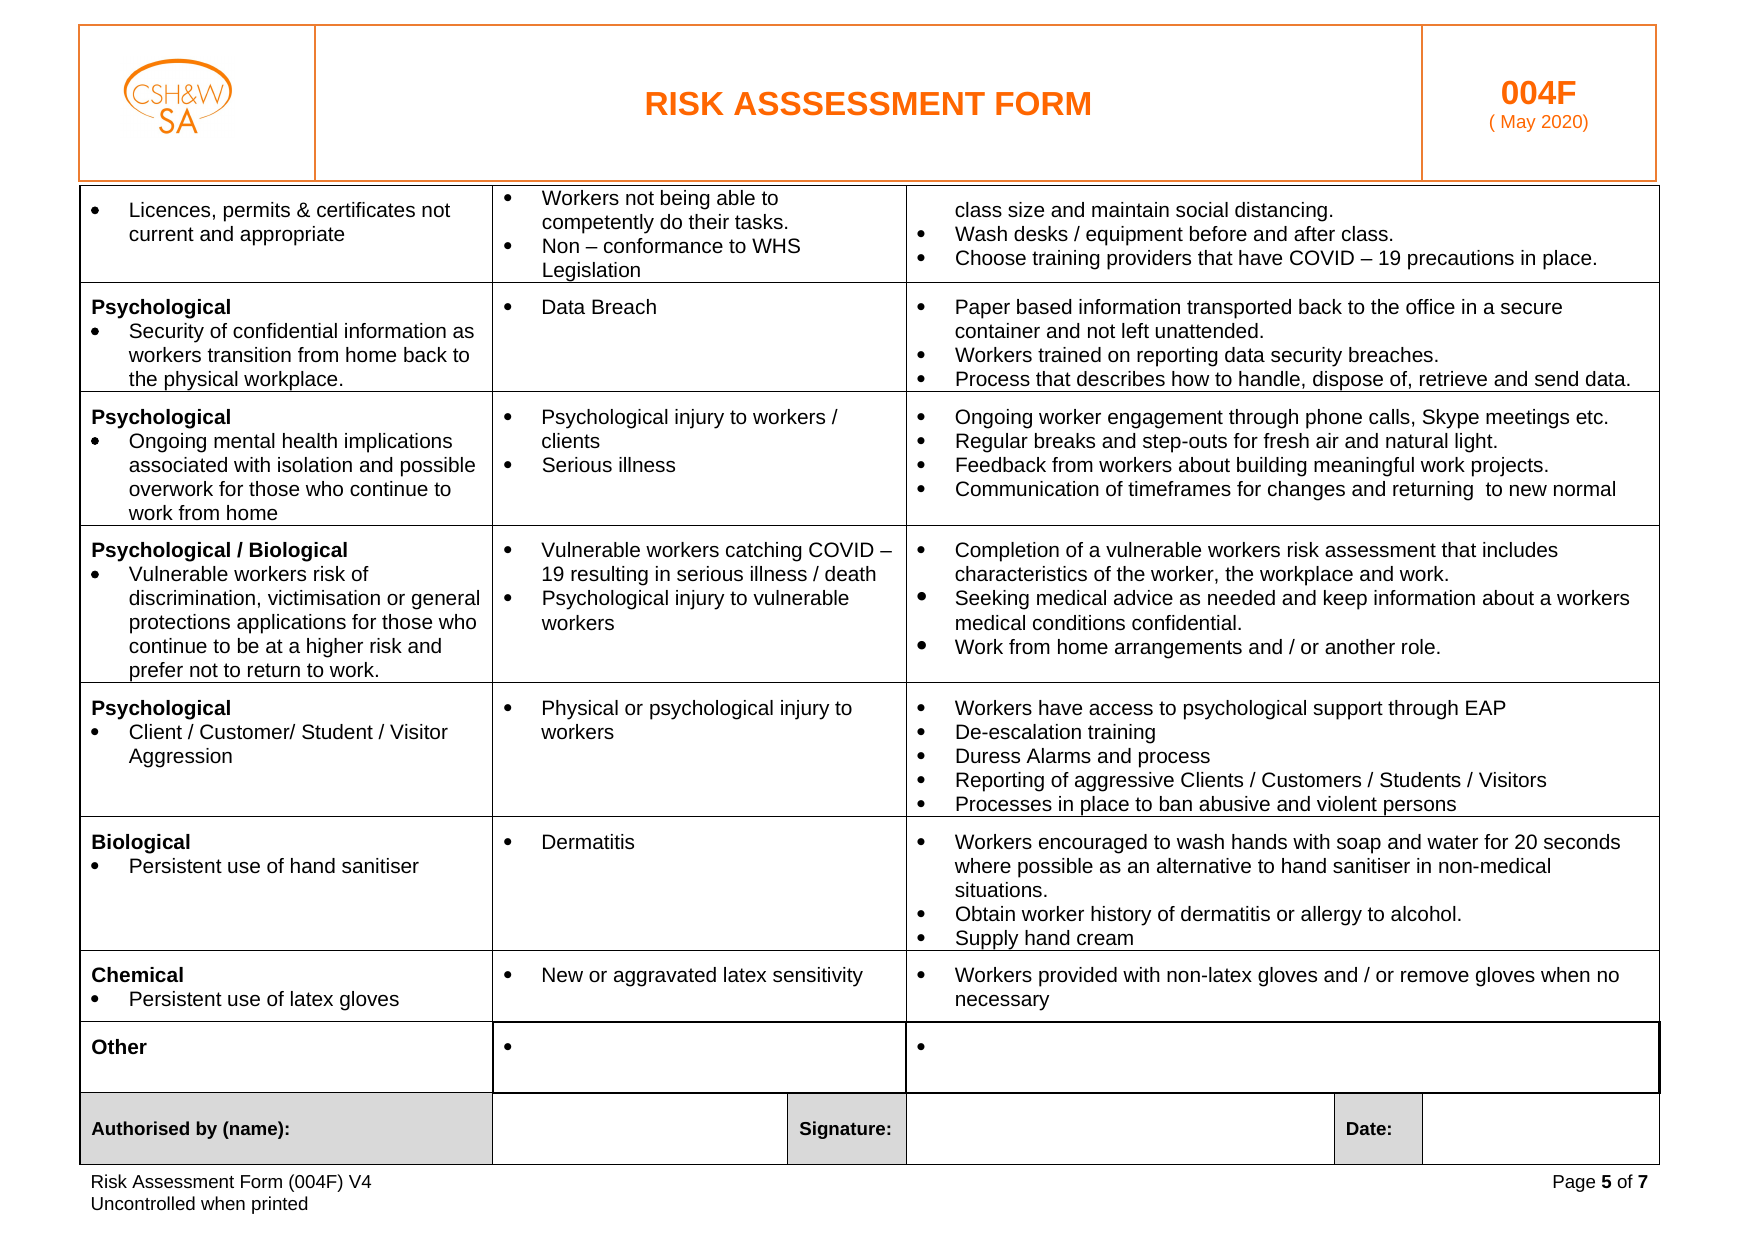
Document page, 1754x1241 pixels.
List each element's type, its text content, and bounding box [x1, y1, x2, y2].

table_cell Psychological Ongoing mental health implications associated with isolation and possible overwork for those who continue to work from home [81, 392, 492, 525]
table_cell Ongoing worker engagement through phone calls, Skype meetings etc. Regular breaks and step-outs for fresh air and natural light. Feedback from workers about building meaningful work projects. Communication of timeframes for changes and returning to new normal [907, 392, 1659, 525]
table_cell [907, 1023, 1658, 1092]
table_cell [907, 1094, 1334, 1164]
table_cell Authorised by (name): [81, 1093, 492, 1164]
table_cell Dermatitis [493, 817, 906, 949]
table_cell Psychological / Biological Vulnerable workers risk of discrimination, victimisation or general protections applications for those who continue to be at a higher risk and prefer not to return to work. [81, 526, 492, 682]
table_cell Workers encouraged to wash hands with soap and water for 20 seconds where possible as an alternative to hand sanitiser in non-medical situations. Obtain worker history of dermatitis or allergy to alcohol. Supply hand cream [907, 817, 1659, 949]
table_cell Data Breach [493, 283, 906, 391]
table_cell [907, 186, 1659, 282]
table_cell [81, 186, 492, 282]
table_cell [493, 186, 906, 282]
table_cell Chemical Persistent use of latex gloves [81, 951, 492, 1021]
table_cell Completion of a vulnerable workers risk assessment that includes characteristics of the worker, the workplace and work. Seeking medical advice as needed and keep information about a workers medical conditions confidential. Work from home arrangements and / or another role. [907, 526, 1659, 682]
table_cell Biological Persistent use of hand sanitiser [81, 817, 492, 949]
table_cell Workers have access to psychological support through EAP De-escalation training Duress Alarms and process Reporting of aggressive Clients / Customers / Students / Visitors Processes in place to ban abusive and violent persons [907, 683, 1659, 816]
table_cell New or aggravated latex sensitivity [493, 951, 906, 1021]
table_cell Psychological injury to workers / clients Serious illness [493, 392, 906, 525]
table_cell Signature: [788, 1094, 906, 1164]
table_cell [1423, 1094, 1659, 1164]
table_cell Psychological Client / Customer/ Student / Visitor Aggression [81, 683, 492, 816]
table_cell [493, 1094, 787, 1164]
table_cell [494, 1023, 905, 1092]
table_cell Other [81, 1022, 492, 1092]
table_cell Paper based information transported back to the office in a secure container and not left unattended. Workers trained on reporting data security breaches. Process that describes how to handle, dispose of, retrieve and send data. [907, 283, 1659, 391]
table_cell Physical or psychological injury to workers [493, 683, 906, 816]
table_cell Workers provided with non-latex gloves and / or remove gloves when no necessary [907, 951, 1659, 1021]
table_cell Psychological Security of confidential information as workers transition from home back to the physical workplace. [81, 283, 492, 391]
table_cell Vulnerable workers catching COVID – 19 resulting in serious illness / death Psychological injury to vulnerable workers [493, 526, 906, 682]
table_cell Date: [1335, 1094, 1422, 1164]
